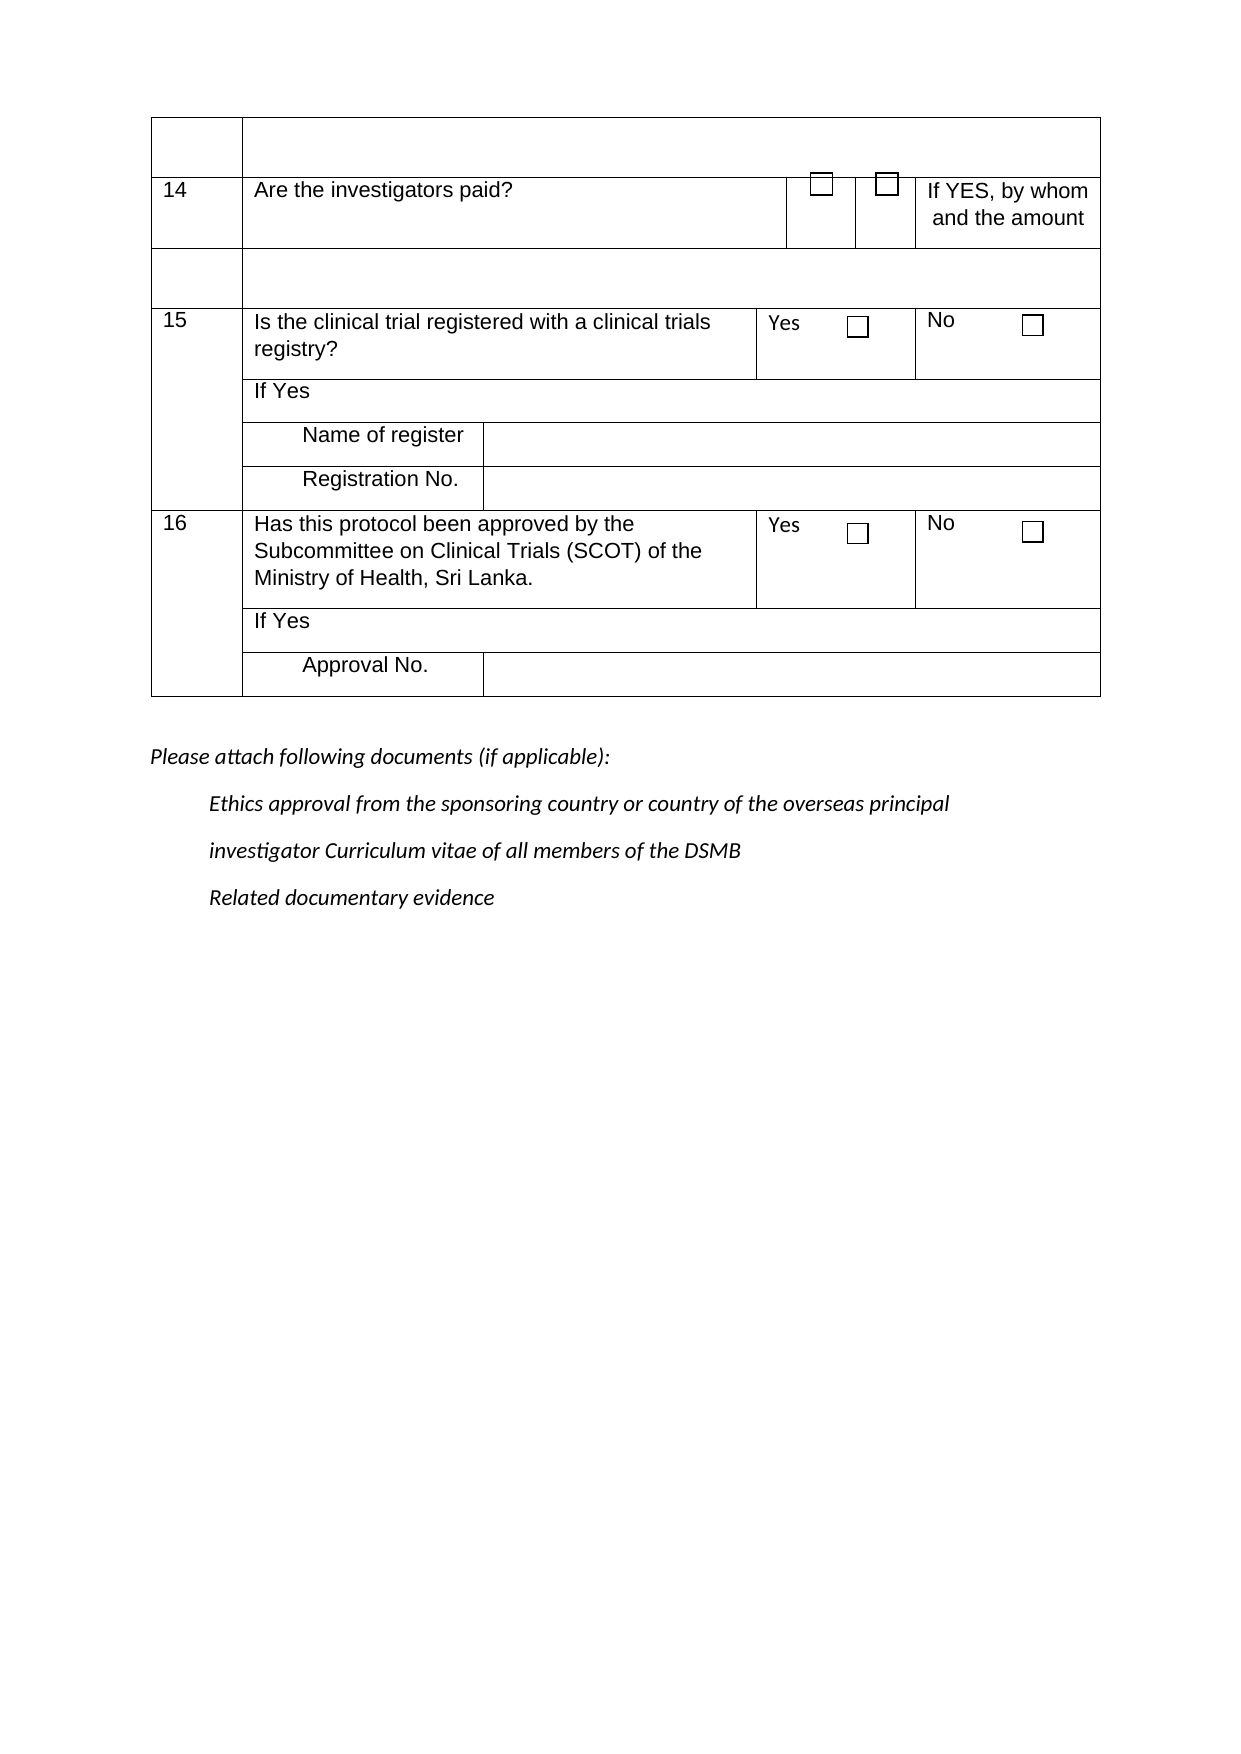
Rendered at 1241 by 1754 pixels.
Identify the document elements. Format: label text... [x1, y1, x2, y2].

text Please attach following documents (if applicable): [150, 742, 1113, 771]
table_cell [243, 249, 1100, 308]
table_cell [484, 653, 1100, 696]
table_header [152, 118, 242, 177]
table_cell [152, 249, 242, 308]
text Ethics approval from the sponsoring country or country of the overseas principal investigator Curriculum vitae of all members of the DSMB [209, 789, 1069, 864]
table_cell No [916, 309, 1100, 379]
table_cell Has this protocol been approved by the Subcommittee on Clinical Trials (SCOT) of the Ministry of Health, Sri Lanka. [243, 511, 756, 608]
table_cell [856, 178, 915, 248]
table_cell [484, 423, 1100, 466]
table_cell [787, 178, 855, 248]
text Related documentary evidence [209, 883, 1113, 911]
table_cell Yes [757, 511, 915, 608]
table_cell Approval No. [243, 653, 483, 696]
table_cell [484, 467, 1100, 510]
table_cell If YES, by whom and the amount [916, 178, 1100, 248]
table_cell If Yes [243, 380, 1100, 422]
table_cell Yes [757, 309, 915, 379]
table_cell Is the clinical trial registered with a clinical trials registry? [243, 309, 756, 379]
table_cell No [916, 511, 1100, 608]
table_cell 15 [152, 309, 242, 510]
table_cell 14 [152, 178, 242, 248]
table_cell Registration No. [243, 467, 483, 510]
table_header [243, 118, 1100, 177]
table_cell If Yes [243, 609, 1100, 652]
table_cell 16 [152, 511, 242, 696]
table_cell Name of register [243, 423, 483, 466]
table_cell Are the investigators paid? [243, 178, 786, 248]
